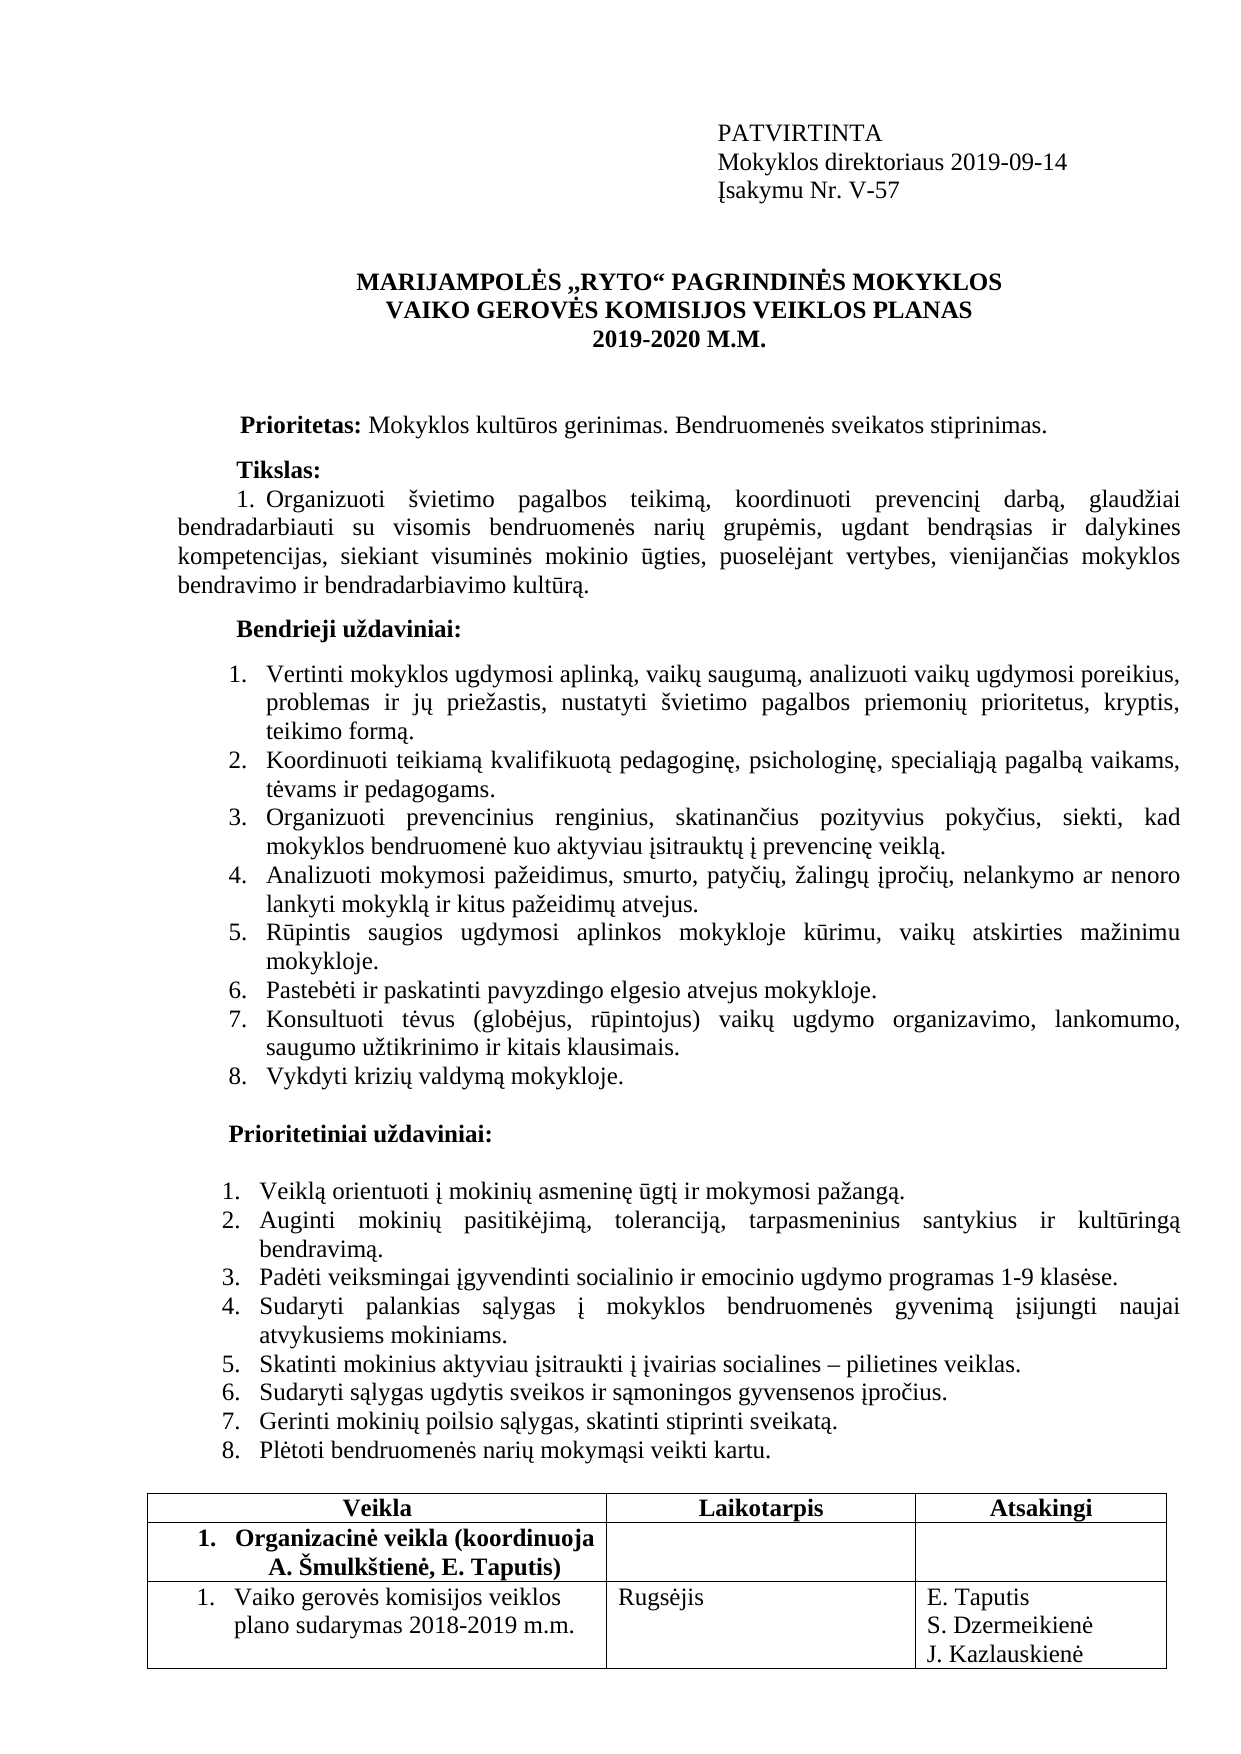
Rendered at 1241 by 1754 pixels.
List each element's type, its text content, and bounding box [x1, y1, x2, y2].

list Padėti veiksmingai įgyvendinti socialinio ir emocinio ugdymo programas 1-9 klasėse. [222, 1262, 1181, 1291]
list Organizuoti prevencinius renginius, skatinančius pozityvius pokyčius, siekti, kad mokyklos bendruomenė kuo aktyviau įsitrauktų į prevencinę veiklą. [228, 802, 1181, 860]
text Bendrieji uždaviniai: [177, 614, 1181, 643]
text Prioritetiniai uždaviniai: [228, 1119, 1181, 1147]
list Rūpintis saugios ugdymosi aplinkos mokykloje kūrimu, vaikų atskirties mažinimu mokykloje. [228, 917, 1181, 975]
table_cell Rugsėjis [607, 1582, 915, 1668]
list Vykdyti krizių valdymą mokykloje. [228, 1061, 1181, 1090]
list Analizuoti mokymosi pažeidimus, smurto, patyčių, žalingų įpročių, nelankymo ar nenoro lankyti mokyklą ir kitus pažeidimų atvejus. [228, 860, 1181, 917]
list Gerinti mokinių poilsio sąlygas, skatinti stiprinti sveikatą. [222, 1406, 1181, 1435]
list Koordinuoti teikiamą kvalifikuotą pedagoginę, psichologinę, specialiąją pagalbą vaikams, tėvams ir pedagogams. [228, 745, 1181, 802]
table_header Laikotarpis [607, 1494, 915, 1522]
text Tikslas: [177, 455, 1181, 484]
text Prioritetas: Mokyklos kultūros gerinimas. Bendruomenės sveikatos stiprinimas. [177, 411, 1181, 439]
text VAIKO GEROVĖS KOMISIJOS VEIKLOS PLANAS [177, 296, 1181, 324]
list Pastebėti ir paskatinti pavyzdingo elgesio atvejus mokykloje. [228, 975, 1181, 1004]
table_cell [916, 1582, 1166, 1668]
text 2019-2020 M.M. [177, 324, 1181, 353]
text Įsakymu Nr. V-57 [177, 176, 1181, 204]
list Konsultuoti tėvus (globėjus, rūpintojus) vaikų ugdymo organizavimo, lankomumo, saugumo užtikrinimo ir kitais klausimais. [228, 1004, 1181, 1061]
list Sudaryti palankias sąlygas į mokyklos bendruomenės gyvenimą įsijungti naujai atvykusiems mokiniams. [222, 1291, 1181, 1349]
text MARIJAMPOLĖS ,,RYTO“ PAGRINDINĖS MOKYKLOS [177, 267, 1181, 296]
list Plėtoti bendruomenės narių mokymąsi veikti kartu. [222, 1435, 1181, 1464]
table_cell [148, 1582, 606, 1668]
table_header Veikla [148, 1494, 606, 1522]
table_cell Organizacinė veikla (koordinuoja A. Šmulkštienė, E. Taputis) [148, 1523, 606, 1581]
list Skatinti mokinius aktyviau įsitraukti į įvairias socialines – pilietines veiklas. [222, 1349, 1181, 1377]
list Vertinti mokyklos ugdymosi aplinką, vaikų saugumą, analizuoti vaikų ugdymosi poreikius, problemas ir jų priežastis, nustatyti švietimo pagalbos priemonių prioritetus, kryptis, teikimo formą. [228, 659, 1181, 745]
list Veiklą orientuoti į mokinių asmeninę ūgtį ir mokymosi pažangą. [222, 1176, 1181, 1205]
text 1. Organizuoti švietimo pagalbos teikimą, koordinuoti prevencinį darbą, glaudžiai bendradarbiauti su visomis bendruomenės narių grupėmis, ugdant bendrąsias ir dalykines kompetencijas, siekiant visuminės mokinio ūgties, puoselėjant vertybes, vienijančias mokyklos bendravimo ir bendradarbiavimo kultūrą. [177, 484, 1181, 599]
table_cell [916, 1523, 1166, 1581]
list Sudaryti sąlygas ugdytis sveikos ir sąmoningos gyvensenos įpročius. [222, 1377, 1181, 1406]
text Mokyklos direktoriaus 2019-09-14 [177, 147, 1181, 176]
list Auginti mokinių pasitikėjimą, toleranciją, tarpasmeninius santykius ir kultūringą bendravimą. [222, 1205, 1181, 1262]
table_cell [607, 1523, 915, 1581]
subtitle PATVIRTINTA [177, 118, 1181, 147]
table_header Atsakingi [916, 1494, 1166, 1522]
